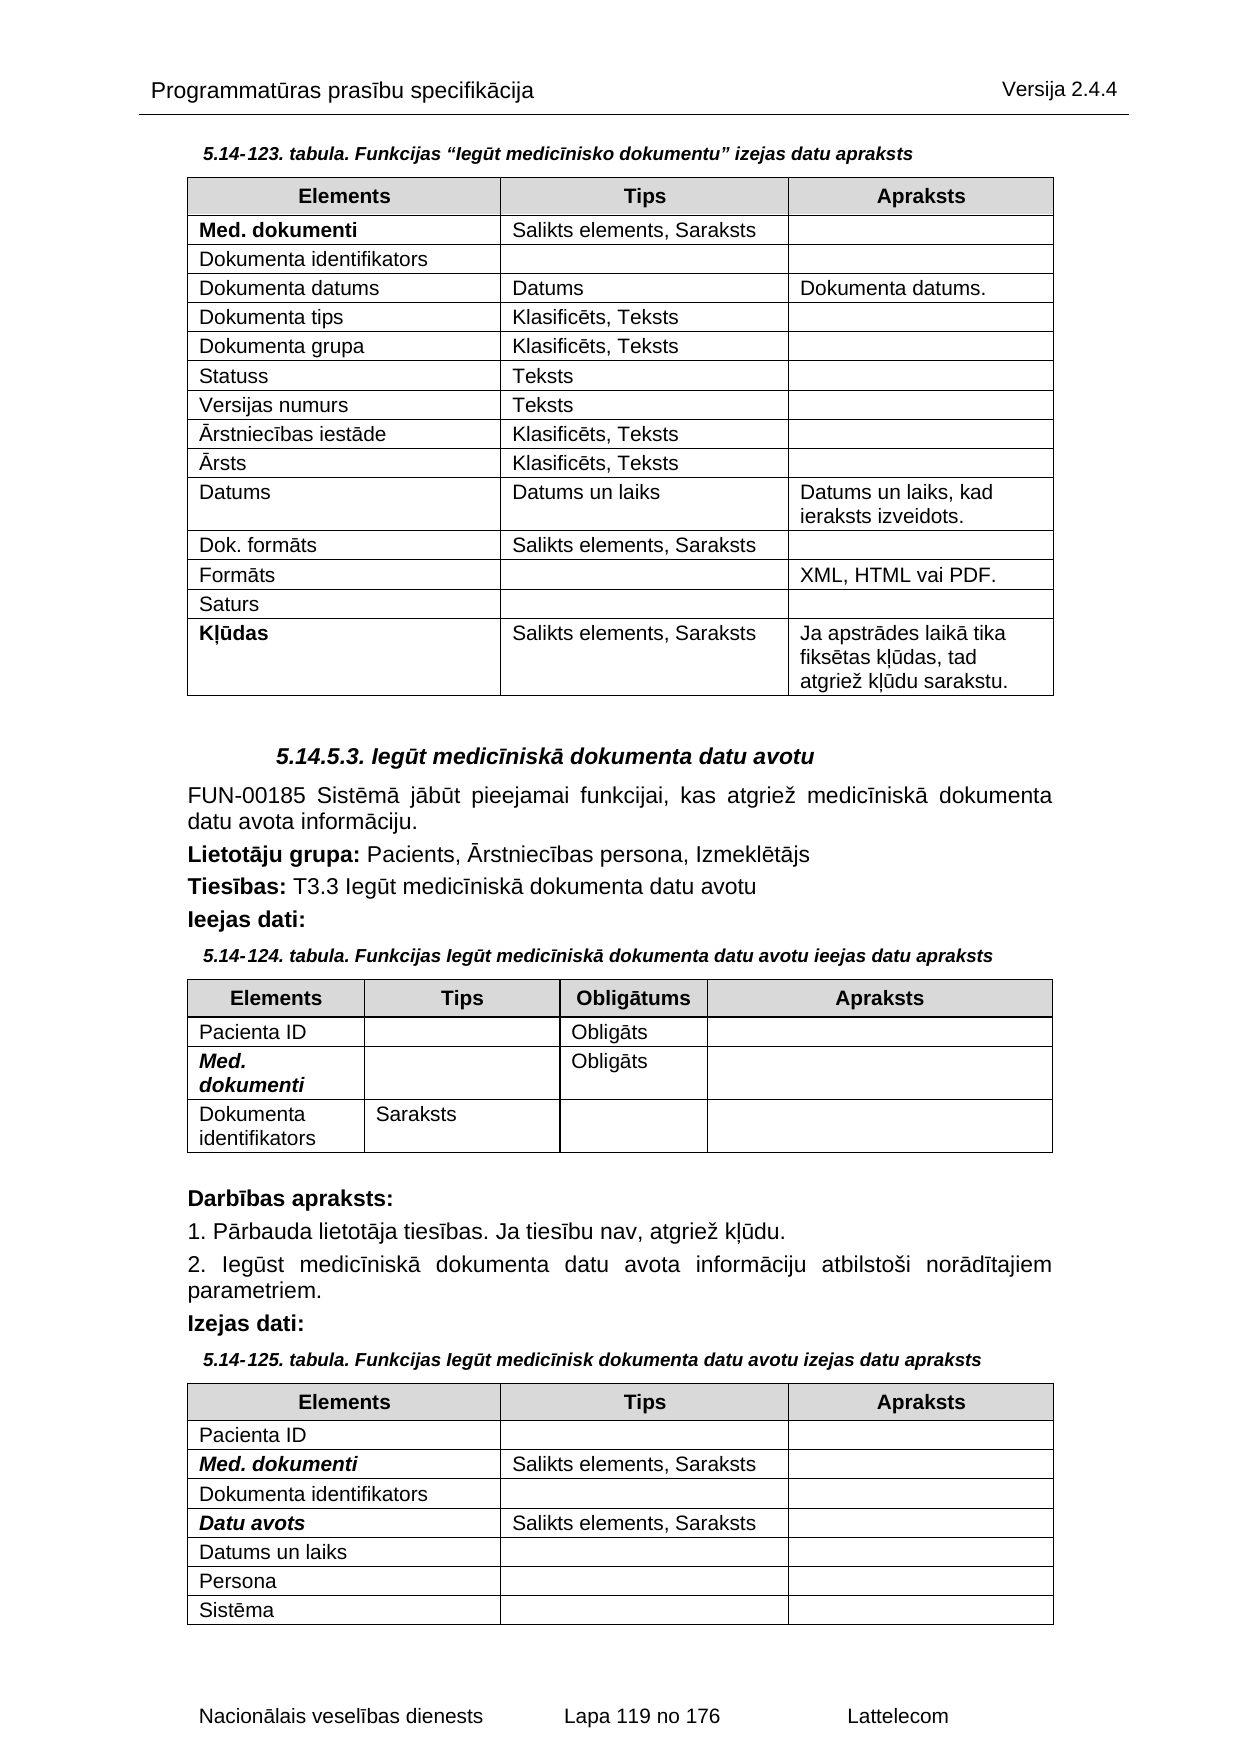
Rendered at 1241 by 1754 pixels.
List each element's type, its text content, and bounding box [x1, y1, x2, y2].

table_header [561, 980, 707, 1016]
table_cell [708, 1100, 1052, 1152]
text Darbības apraksts: [187, 1185, 1053, 1212]
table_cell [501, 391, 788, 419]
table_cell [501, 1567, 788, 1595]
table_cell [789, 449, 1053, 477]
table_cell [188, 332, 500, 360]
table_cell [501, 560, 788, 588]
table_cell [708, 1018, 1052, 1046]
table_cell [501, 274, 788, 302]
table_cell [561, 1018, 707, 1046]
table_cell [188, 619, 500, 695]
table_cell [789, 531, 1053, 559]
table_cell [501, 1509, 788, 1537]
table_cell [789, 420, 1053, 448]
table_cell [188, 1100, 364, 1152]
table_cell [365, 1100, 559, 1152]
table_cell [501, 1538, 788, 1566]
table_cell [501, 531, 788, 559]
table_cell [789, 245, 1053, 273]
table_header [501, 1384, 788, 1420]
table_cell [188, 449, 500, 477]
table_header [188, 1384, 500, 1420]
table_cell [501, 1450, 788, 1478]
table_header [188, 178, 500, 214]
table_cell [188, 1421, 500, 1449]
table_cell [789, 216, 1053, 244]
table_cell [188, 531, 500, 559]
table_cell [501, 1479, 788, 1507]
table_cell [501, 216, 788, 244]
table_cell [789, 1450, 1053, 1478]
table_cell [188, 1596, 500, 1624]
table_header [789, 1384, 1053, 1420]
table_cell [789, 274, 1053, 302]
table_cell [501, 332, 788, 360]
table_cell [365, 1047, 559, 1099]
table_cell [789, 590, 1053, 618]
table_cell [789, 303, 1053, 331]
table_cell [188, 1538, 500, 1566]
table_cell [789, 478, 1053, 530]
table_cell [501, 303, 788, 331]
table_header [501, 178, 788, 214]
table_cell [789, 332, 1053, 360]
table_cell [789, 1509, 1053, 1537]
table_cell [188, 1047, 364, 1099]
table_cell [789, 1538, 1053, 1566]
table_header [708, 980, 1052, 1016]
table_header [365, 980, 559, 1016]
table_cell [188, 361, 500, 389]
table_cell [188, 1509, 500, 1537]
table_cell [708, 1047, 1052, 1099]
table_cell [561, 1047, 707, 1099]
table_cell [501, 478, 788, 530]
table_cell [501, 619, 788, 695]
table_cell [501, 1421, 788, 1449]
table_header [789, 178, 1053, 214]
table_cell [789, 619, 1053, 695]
text Tiesības: T3.3 Iegūt medicīniskā dokumenta datu avotu [187, 873, 1053, 900]
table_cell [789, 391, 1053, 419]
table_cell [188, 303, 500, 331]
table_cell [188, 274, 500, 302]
text 2. Iegūst medicīniskā dokumenta datu avota informāciju atbilstoši norādītajiem parametriem. [187, 1251, 1053, 1303]
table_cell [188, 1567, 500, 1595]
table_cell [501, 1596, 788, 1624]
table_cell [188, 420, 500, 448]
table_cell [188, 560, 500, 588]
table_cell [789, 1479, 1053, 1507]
text Ieejas dati: [187, 906, 1053, 932]
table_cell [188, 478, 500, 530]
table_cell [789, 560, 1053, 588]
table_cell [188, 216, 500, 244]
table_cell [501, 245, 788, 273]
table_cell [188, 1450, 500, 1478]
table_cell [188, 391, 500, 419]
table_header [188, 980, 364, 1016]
text 1. Pārbauda lietotāja tiesības. Ja tiesību nav, atgriež kļūdu. [187, 1218, 1053, 1244]
subtitle Iegūt medicīniskā dokumenta datu avotu [276, 743, 1053, 769]
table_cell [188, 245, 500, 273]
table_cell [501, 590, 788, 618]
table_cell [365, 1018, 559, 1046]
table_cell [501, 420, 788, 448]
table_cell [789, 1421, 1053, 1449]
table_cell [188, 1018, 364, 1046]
text Izejas dati: [187, 1309, 1053, 1336]
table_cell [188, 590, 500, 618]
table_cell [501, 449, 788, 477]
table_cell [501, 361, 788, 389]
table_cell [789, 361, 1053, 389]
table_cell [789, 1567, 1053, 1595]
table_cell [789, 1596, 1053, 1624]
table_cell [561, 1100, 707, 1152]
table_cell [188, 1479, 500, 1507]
text FUN-00185 Sistēmā jābūt pieejamai funkcijai, kas atgriež medicīniskā dokumenta datu avota informāciju. [187, 782, 1053, 834]
text Lietotāju grupa: Pacients, Ārstniecības persona, Izmeklētājs [187, 841, 1053, 867]
